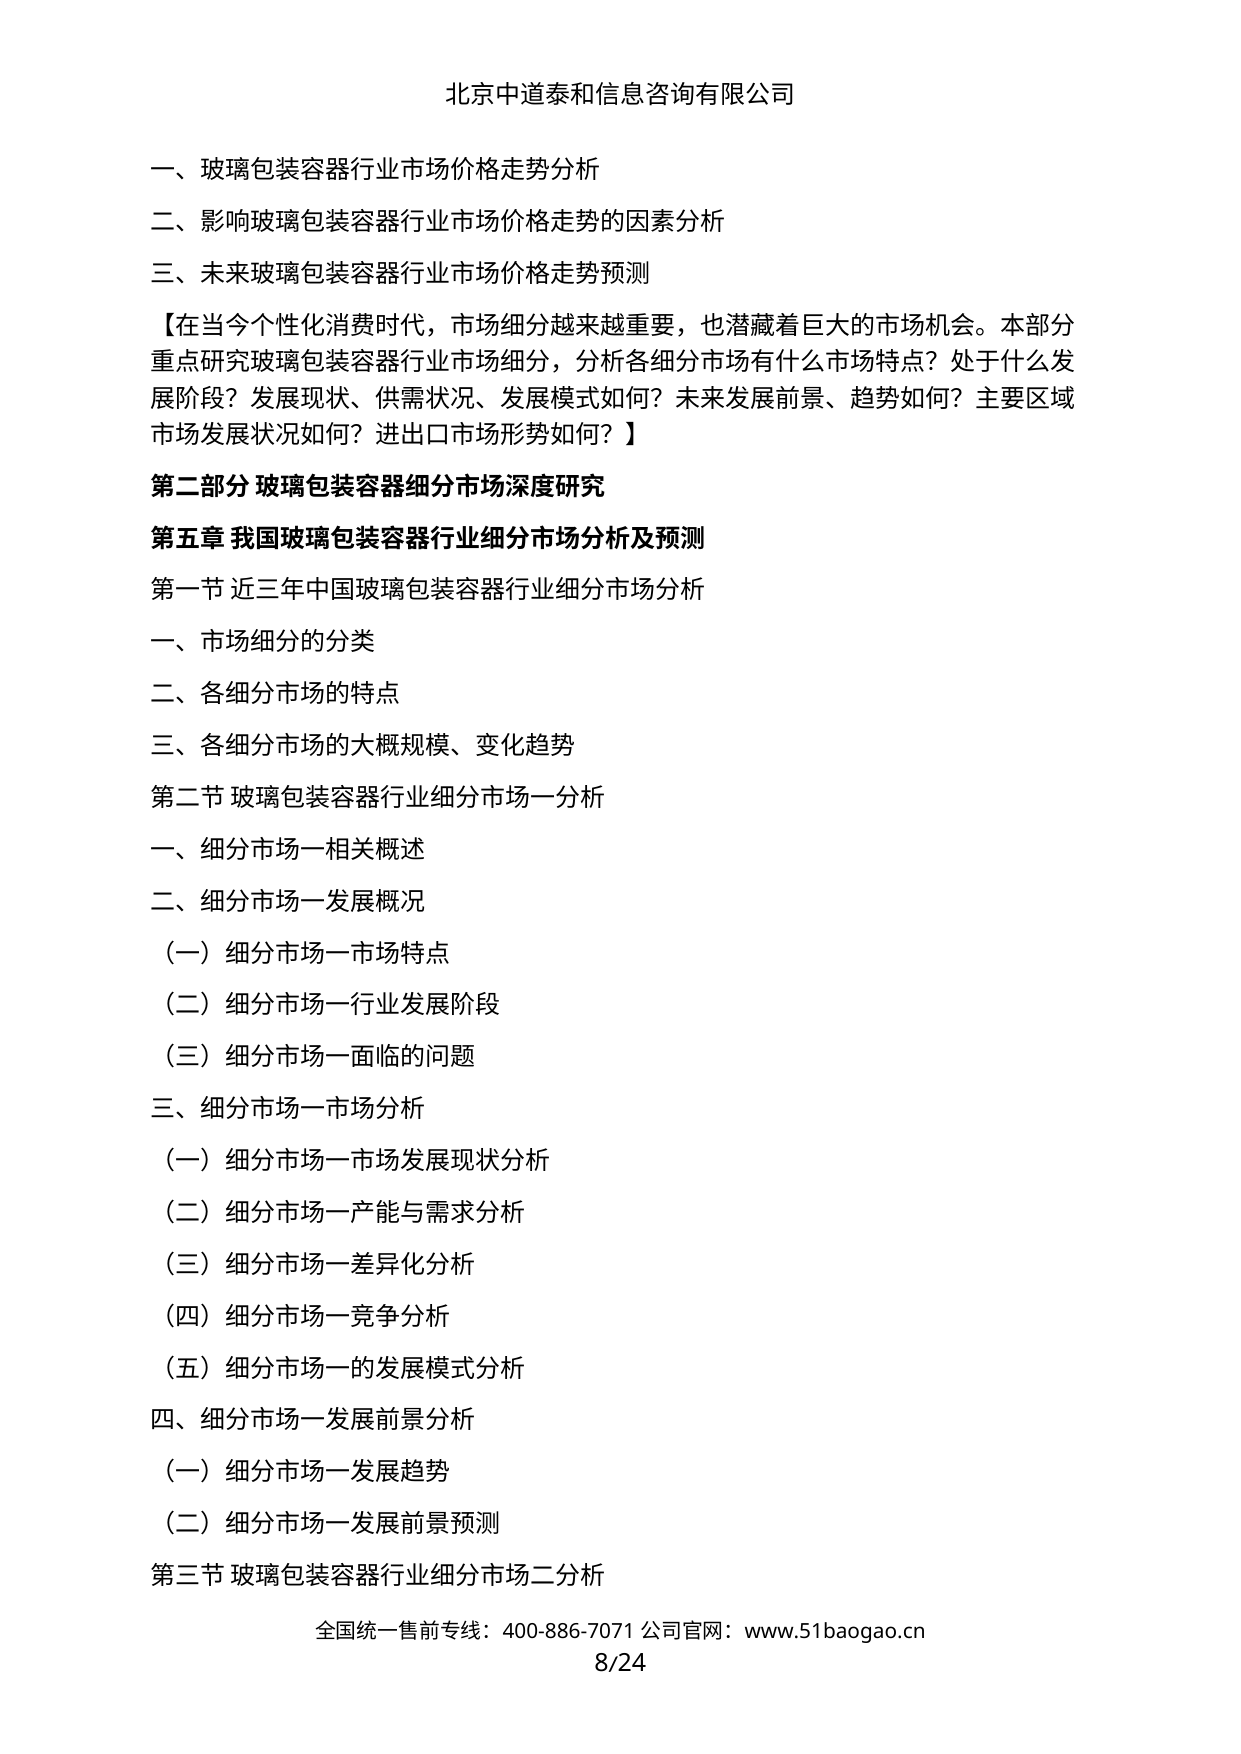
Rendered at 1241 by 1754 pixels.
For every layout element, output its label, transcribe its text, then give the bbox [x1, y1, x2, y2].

text 三、细分市场一市场分析 [150, 1089, 1090, 1125]
text 一、市场细分的分类 [150, 622, 1090, 658]
text 【在当今个性化消费时代，市场细分越来越重要，也潜藏着巨大的市场机会。本部分重点研究玻璃包装容器行业市场细分，分析各细分市场有什么市场特点？处于什么发展阶段？发展现状、供需状况、发展模式如何？未来发展前景、趋势如何？主要区域市场发展状况如何？进出口市场形势如何？】 [150, 306, 1090, 451]
text 第二节 玻璃包装容器行业细分市场一分析 [150, 777, 1090, 814]
text （五）细分市场一的发展模式分析 [150, 1348, 1090, 1384]
text 第一节 近三年中国玻璃包装容器行业细分市场分析 [150, 570, 1090, 606]
text 四、细分市场一发展前景分析 [150, 1400, 1090, 1436]
text （四）细分市场一竞争分析 [150, 1296, 1090, 1332]
text （三）细分市场一差异化分析 [150, 1244, 1090, 1281]
text 二、各细分市场的特点 [150, 674, 1090, 710]
text 三、未来玻璃包装容器行业市场价格走势预测 [150, 254, 1090, 290]
text 第二部分 玻璃包装容器细分市场深度研究 [150, 466, 1090, 502]
text 二、细分市场一发展概况 [150, 881, 1090, 917]
text 第三节 玻璃包装容器行业细分市场二分析 [150, 1556, 1090, 1592]
text 一、玻璃包装容器行业市场价格走势分析 [150, 150, 1090, 186]
text （二）细分市场一行业发展阶段 [150, 985, 1090, 1021]
text （二）细分市场一发展前景预测 [150, 1504, 1090, 1540]
text （三）细分市场一面临的问题 [150, 1037, 1090, 1073]
text 一、细分市场一相关概述 [150, 829, 1090, 866]
text （一）细分市场一市场发展现状分析 [150, 1141, 1090, 1177]
text 二、影响玻璃包装容器行业市场价格走势的因素分析 [150, 202, 1090, 238]
text （二）细分市场一产能与需求分析 [150, 1192, 1090, 1229]
text 三、各细分市场的大概规模、变化趋势 [150, 726, 1090, 762]
text 第五章 我国玻璃包装容器行业细分市场分析及预测 [150, 518, 1090, 554]
text （一）细分市场一市场特点 [150, 933, 1090, 969]
text （一）细分市场一发展趋势 [150, 1452, 1090, 1488]
